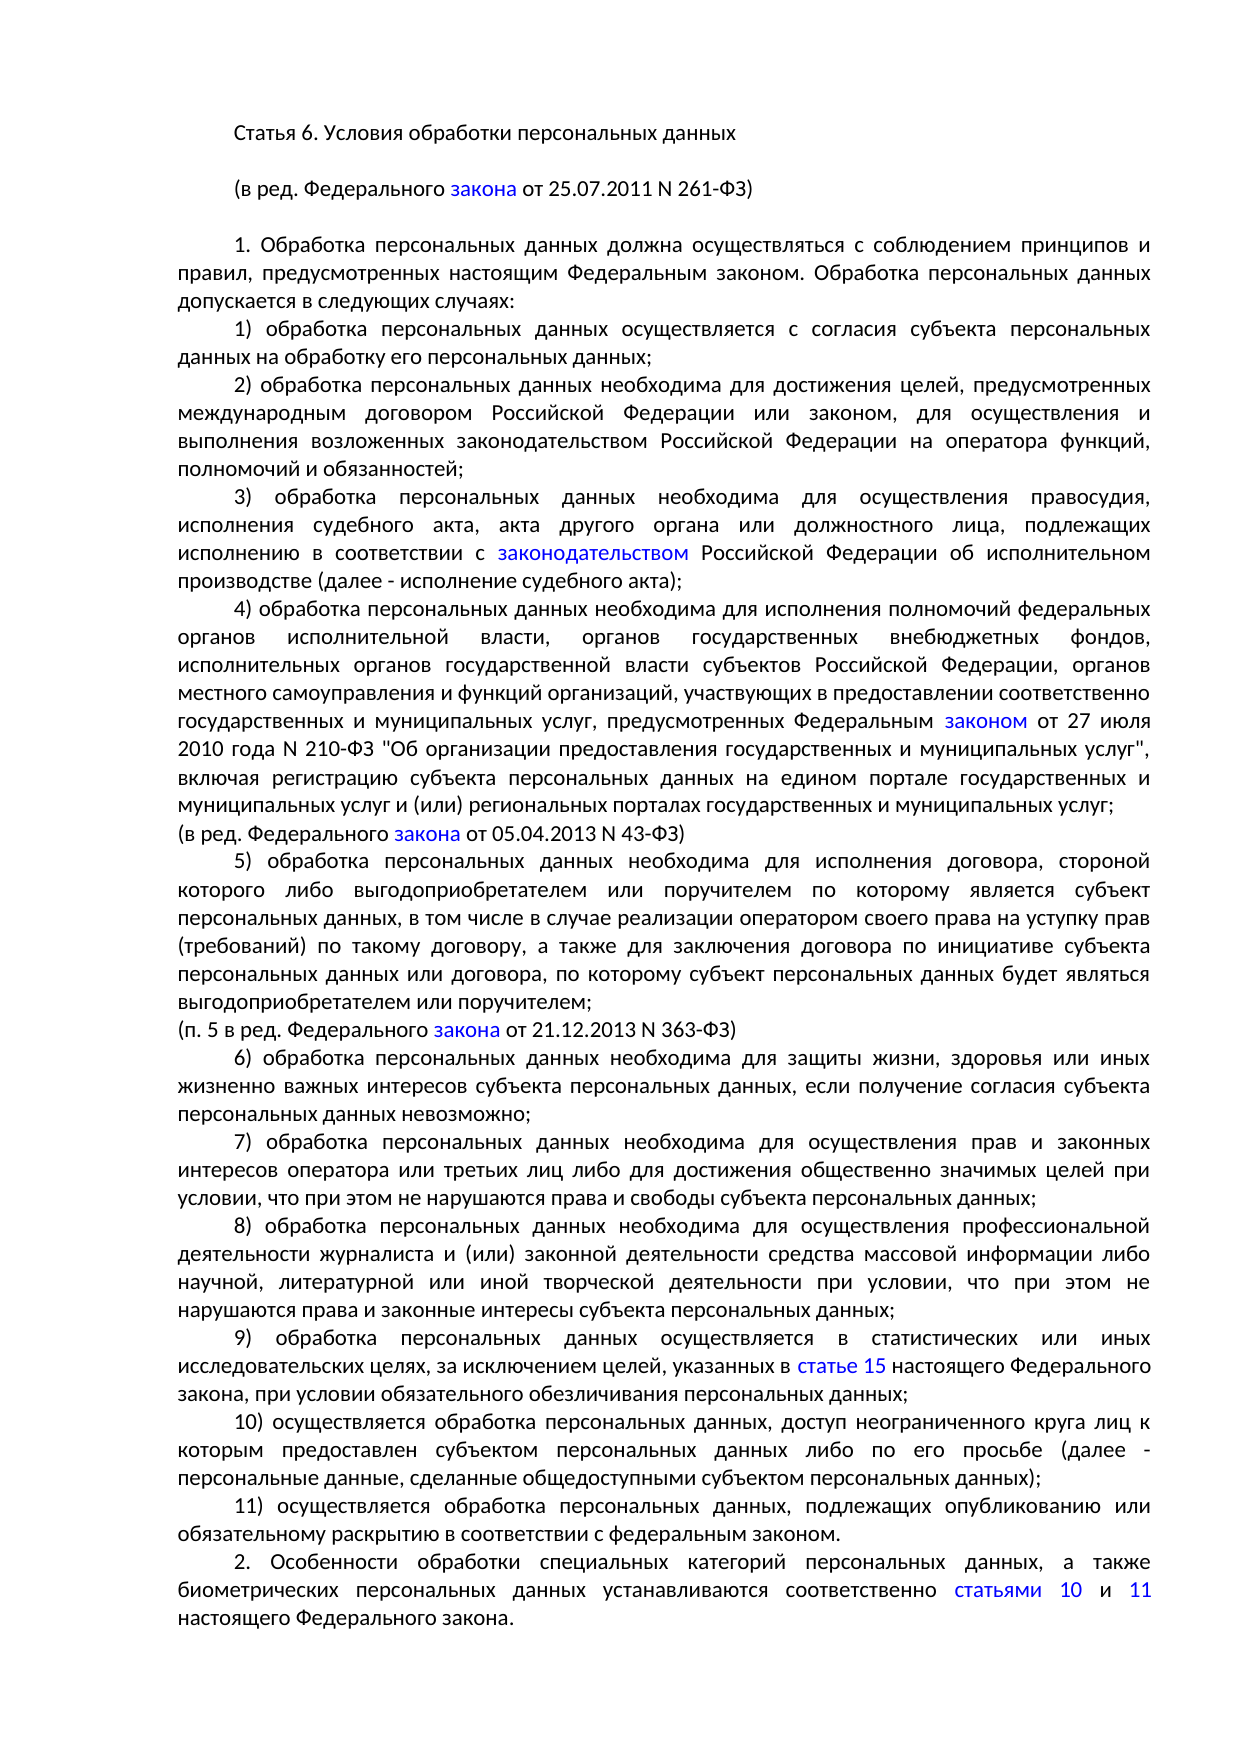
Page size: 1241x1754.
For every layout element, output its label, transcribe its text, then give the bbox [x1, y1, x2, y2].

text 7) обработка персональных данных необходима для осуществления прав и законных интересов оператора или третьих лиц либо для достижения общественно значимых целей при условии, что при этом не нарушаются права и свободы субъекта персональных данных; [177, 1127, 1152, 1211]
text (в ред. Федерального закона от 25.07.2011 N 261-ФЗ) [177, 174, 1152, 202]
text 4) обработка персональных данных необходима для исполнения полномочий федеральных органов исполнительной власти, органов государственных внебюджетных фондов, исполнительных органов государственной власти субъектов Российской Федерации, органов местного самоуправления и функций организаций, участвующих в предоставлении соответственно государственных и муниципальных услуг, предусмотренных Федеральным законом от 27 июля 2010 года N 210-ФЗ "Об организации предоставления государственных и муниципальных услуг", включая регистрацию субъекта персональных данных на едином портале государственных и муниципальных услуг и (или) региональных порталах государственных и муниципальных услуг; [177, 594, 1152, 819]
text 2) обработка персональных данных необходима для достижения целей, предусмотренных международным договором Российской Федерации или законом, для осуществления и выполнения возложенных законодательством Российской Федерации на оператора функций, полномочий и обязанностей; [177, 370, 1152, 482]
text (п. 5 в ред. Федерального закона от 21.12.2013 N 363-ФЗ) [177, 1015, 1152, 1043]
text 3) обработка персональных данных необходима для осуществления правосудия, исполнения судебного акта, акта другого органа или должностного лица, подлежащих исполнению в соответствии с законодательством Российской Федерации об исполнительном производстве (далее - исполнение судебного акта); [177, 482, 1152, 594]
text 11) осуществляется обработка персональных данных, подлежащих опубликованию или обязательному раскрытию в соответствии с федеральным законом. [177, 1491, 1152, 1547]
text (в ред. Федерального закона от 05.04.2013 N 43-ФЗ) [177, 819, 1152, 847]
text Статья 6. Условия обработки персональных данных [177, 118, 1152, 146]
text 8) обработка персональных данных необходима для осуществления профессиональной деятельности журналиста и (или) законной деятельности средства массовой информации либо научной, литературной или иной творческой деятельности при условии, что при этом не нарушаются права и законные интересы субъекта персональных данных; [177, 1211, 1152, 1323]
text 1) обработка персональных данных осуществляется с согласия субъекта персональных данных на обработку его персональных данных; [177, 314, 1152, 370]
text 5) обработка персональных данных необходима для исполнения договора, стороной которого либо выгодоприобретателем или поручителем по которому является субъект персональных данных, в том числе в случае реализации оператором своего права на уступку прав (требований) по такому договору, а также для заключения договора по инициативе субъекта персональных данных или договора, по которому субъект персональных данных будет являться выгодоприобретателем или поручителем; [177, 847, 1152, 1015]
text 1. Обработка персональных данных должна осуществляться с соблюдением принципов и правил, предусмотренных настоящим Федеральным законом. Обработка персональных данных допускается в следующих случаях: [177, 230, 1152, 314]
text 6) обработка персональных данных необходима для защиты жизни, здоровья или иных жизненно важных интересов субъекта персональных данных, если получение согласия субъекта персональных данных невозможно; [177, 1043, 1152, 1127]
text 9) обработка персональных данных осуществляется в статистических или иных исследовательских целях, за исключением целей, указанных в статье 15 настоящего Федерального закона, при условии обязательного обезличивания персональных данных; [177, 1323, 1152, 1407]
text 10) осуществляется обработка персональных данных, доступ неограниченного круга лиц к которым предоставлен субъектом персональных данных либо по его просьбе (далее - персональные данные, сделанные общедоступными субъектом персональных данных); [177, 1407, 1152, 1491]
text 2. Особенности обработки специальных категорий персональных данных, а также биометрических персональных данных устанавливаются соответственно статьями 10 и 11 настоящего Федерального закона. [177, 1547, 1152, 1631]
